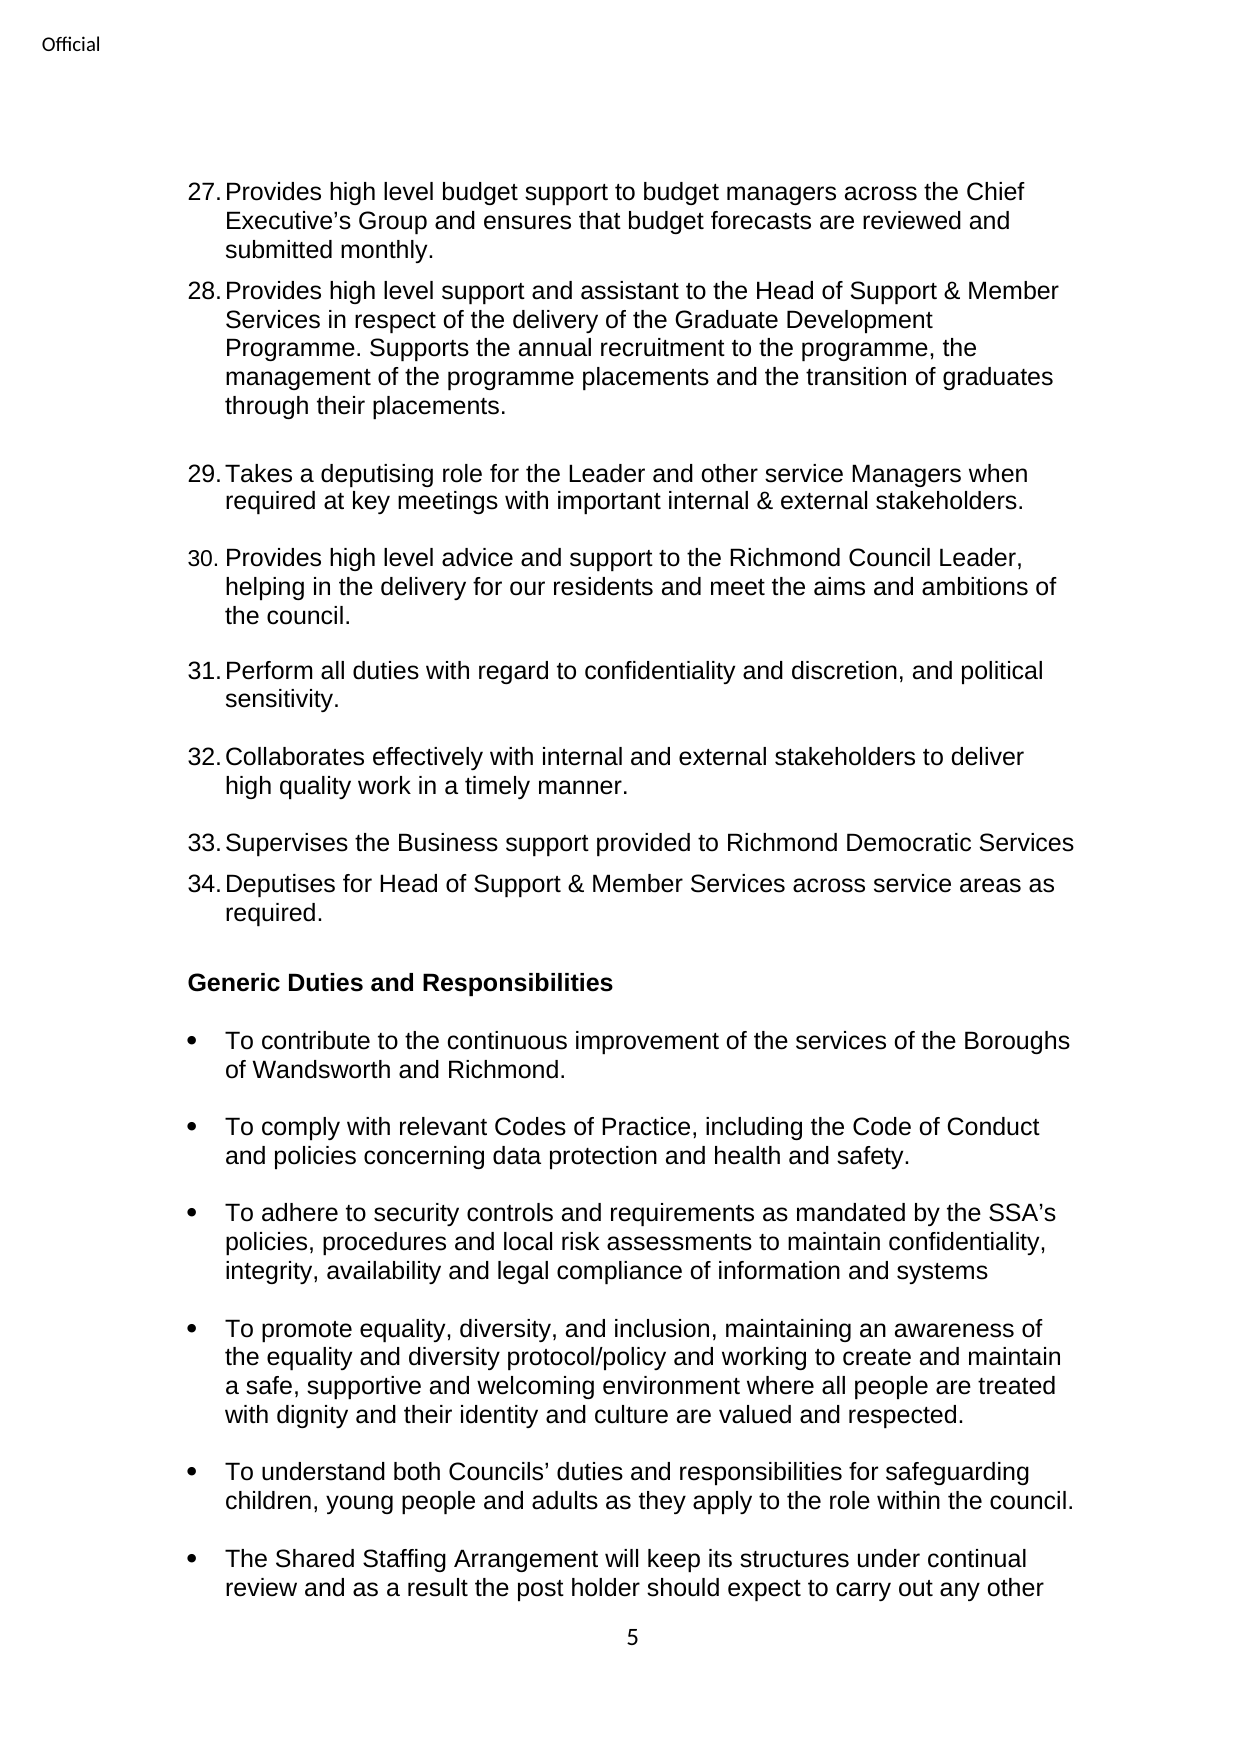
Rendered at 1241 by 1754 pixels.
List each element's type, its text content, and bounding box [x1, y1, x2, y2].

list To comply with relevant Codes of Practice, including the Code of Conduct and policies concerning data protection and health and safety. [187, 1112, 1078, 1170]
text Generic Duties and Responsibilities [187, 968, 1078, 997]
list To contribute to the continuous improvement of the services of the Boroughs of Wandsworth and Richmond. [187, 1026, 1078, 1083]
list Supervises the Business support provided to Richmond Democratic Services [187, 828, 1078, 857]
list Provides high level advice and support to the Richmond Council Leader, helping in the delivery for our residents and meet the aims and ambitions of the council. [351, 543, 1078, 629]
list Perform all duties with regard to confidentiality and discretion, and political sensitivity. [187, 656, 1078, 713]
list To understand both Councils’ duties and responsibilities for safeguarding children, young people and adults as they apply to the role within the council. [187, 1457, 1078, 1515]
list Deputises for Head of Support & Member Services across service areas as required. [187, 869, 1078, 927]
list Provides high level advice and support to the Richmond Council Leader, helping in the delivery for our residents and meet the aims and ambitions of the council. [187, 543, 441, 629]
list To promote equality, diversity, and inclusion, maintaining an awareness of the equality and diversity protocol/policy and working to create and maintain a safe, supportive and welcoming environment where all people are treated with dignity and their identity and culture are valued and respected. [187, 1313, 1078, 1429]
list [187, 1544, 1078, 1601]
list Takes a deputising role for the Leader and other service Managers when required at key meetings with important internal & external stakeholders. [187, 461, 1053, 514]
list To adhere to security controls and requirements as mandated by the SSA’s policies, procedures and local risk assessments to maintain confidentiality, integrity, availability and legal compliance of information and systems [187, 1198, 1078, 1285]
list Provides high level budget support to budget managers across the Chief Executive’s Group and ensures that budget forecasts are reviewed and submitted monthly. [187, 177, 1078, 263]
list Provides high level support and assistant to the Head of Support & Member Services in respect of the delivery of the Graduate Development Programme. Supports the annual recruitment to the programme, the management of the programme placements and the transition of graduates through their placements. [187, 276, 1078, 420]
list Collaborates effectively with internal and external stakeholders to deliver high quality work in a timely manner. [187, 742, 1078, 799]
